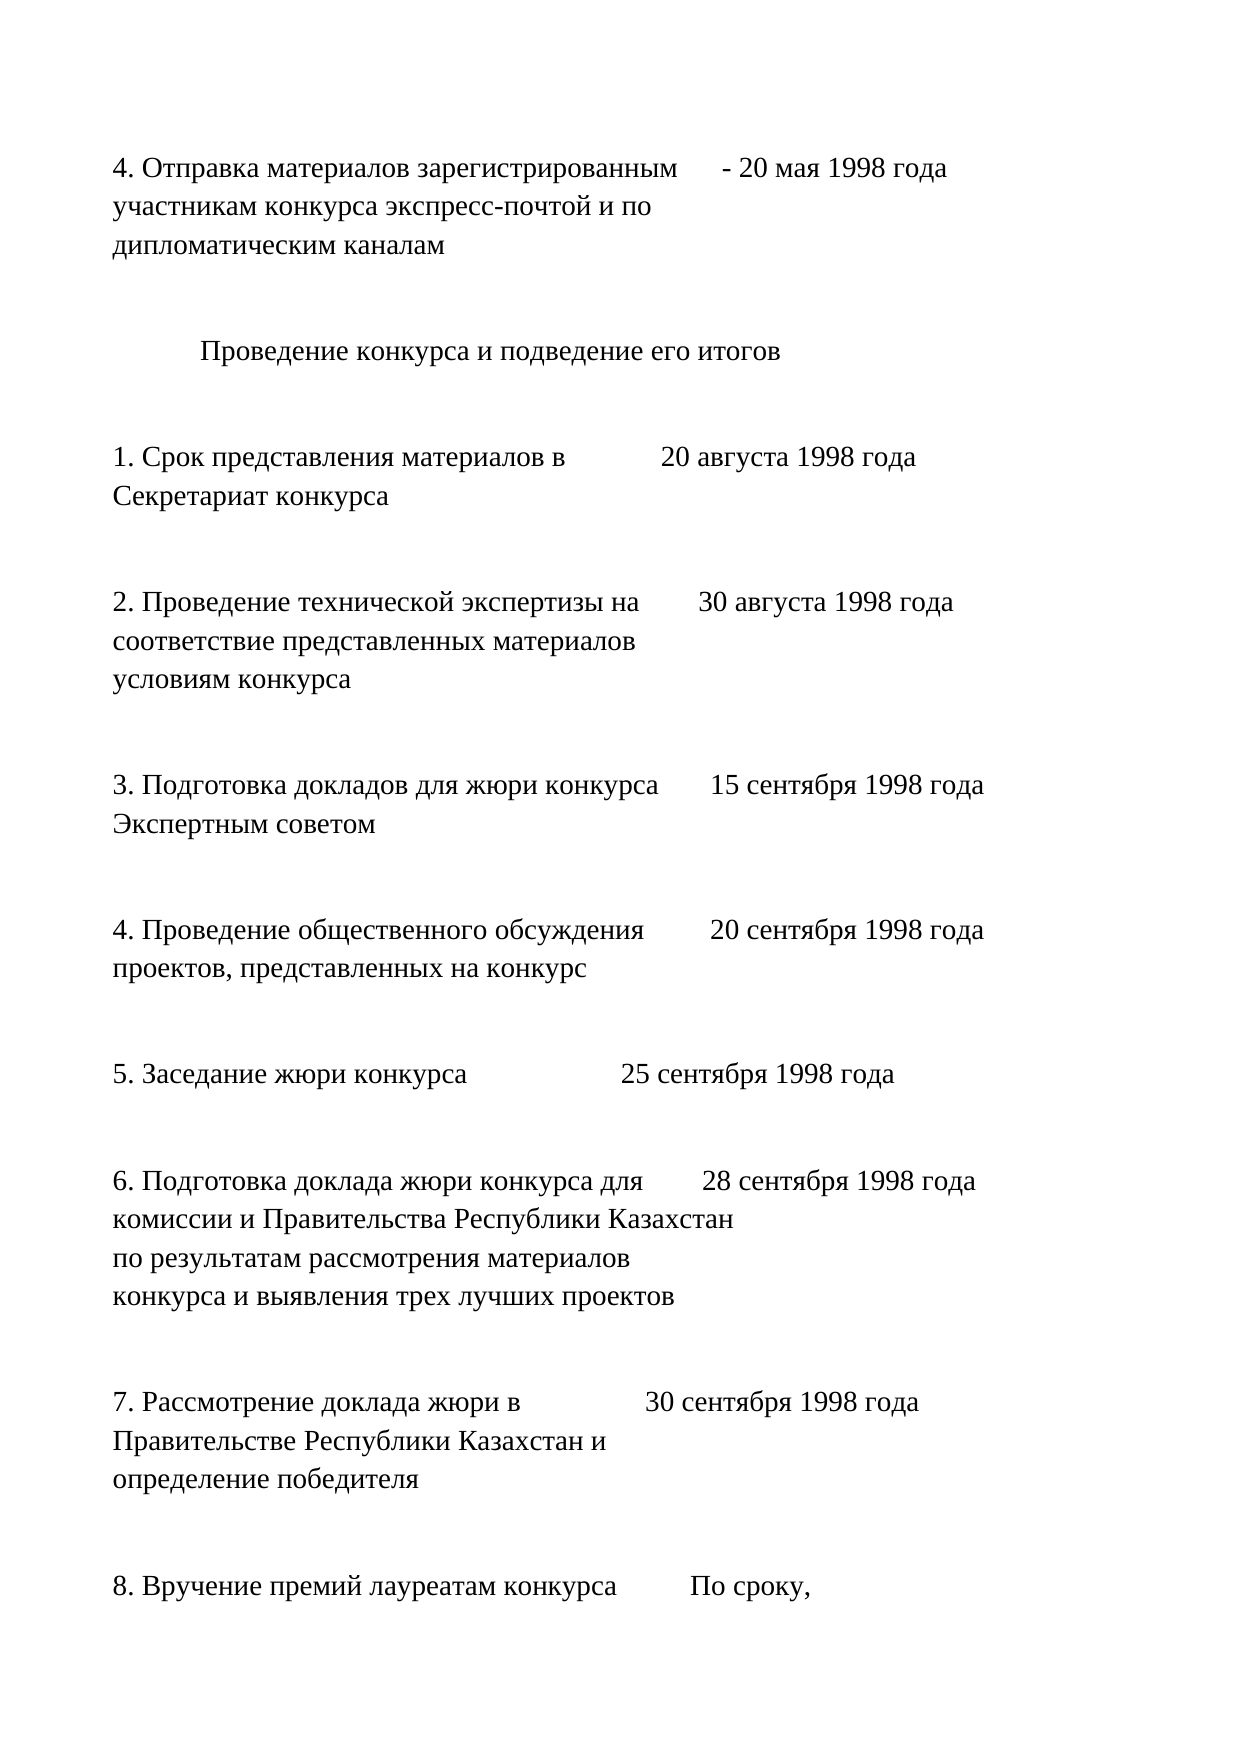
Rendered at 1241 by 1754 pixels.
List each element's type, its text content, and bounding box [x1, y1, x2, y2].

text 3. Подготовка докладов для жюри конкурса 15 сентября 1998 года [112, 767, 1128, 801]
text соответствие представленных материалов [112, 623, 1128, 656]
text Секретариат конкурса [112, 478, 1128, 511]
text 1. Срок представления материалов в 20 августа 1998 года [112, 439, 1128, 473]
text по результатам рассмотрения материалов [112, 1240, 1128, 1273]
text Проведение конкурса и подведение его итогов [112, 333, 1128, 367]
text 2. Проведение технической экспертизы на 30 августа 1998 года [112, 584, 1128, 618]
text 8. Вручение премий лауреатам конкурса По сроку, [112, 1568, 1128, 1601]
text 4. Отправка материалов зарегистрированным - 20 мая 1998 года [112, 150, 1128, 183]
text комиссии и Правительства Республики Казахстан [112, 1201, 1128, 1235]
text Правительстве Республики Казахстан и [112, 1423, 1128, 1457]
text дипломатическим каналам [112, 227, 1128, 261]
text участникам конкурса экспресс-почтой и по [112, 188, 1128, 222]
text 7. Рассмотрение доклада жюри в 30 сентября 1998 года [112, 1384, 1128, 1418]
text 6. Подготовка доклада жюри конкурса для 28 сентября 1998 года [112, 1163, 1128, 1196]
text условиям конкурса [112, 661, 1128, 695]
text Экспертным советом [112, 806, 1128, 839]
text 4. Проведение общественного обсуждения 20 сентября 1998 года [112, 912, 1128, 946]
text проектов, представленных на конкурс [112, 951, 1128, 984]
text определение победителя [112, 1462, 1128, 1495]
text конкурса и выявления трех лучших проектов [112, 1278, 1128, 1312]
text 5. Заседание жюри конкурса 25 сентября 1998 года [112, 1057, 1128, 1090]
